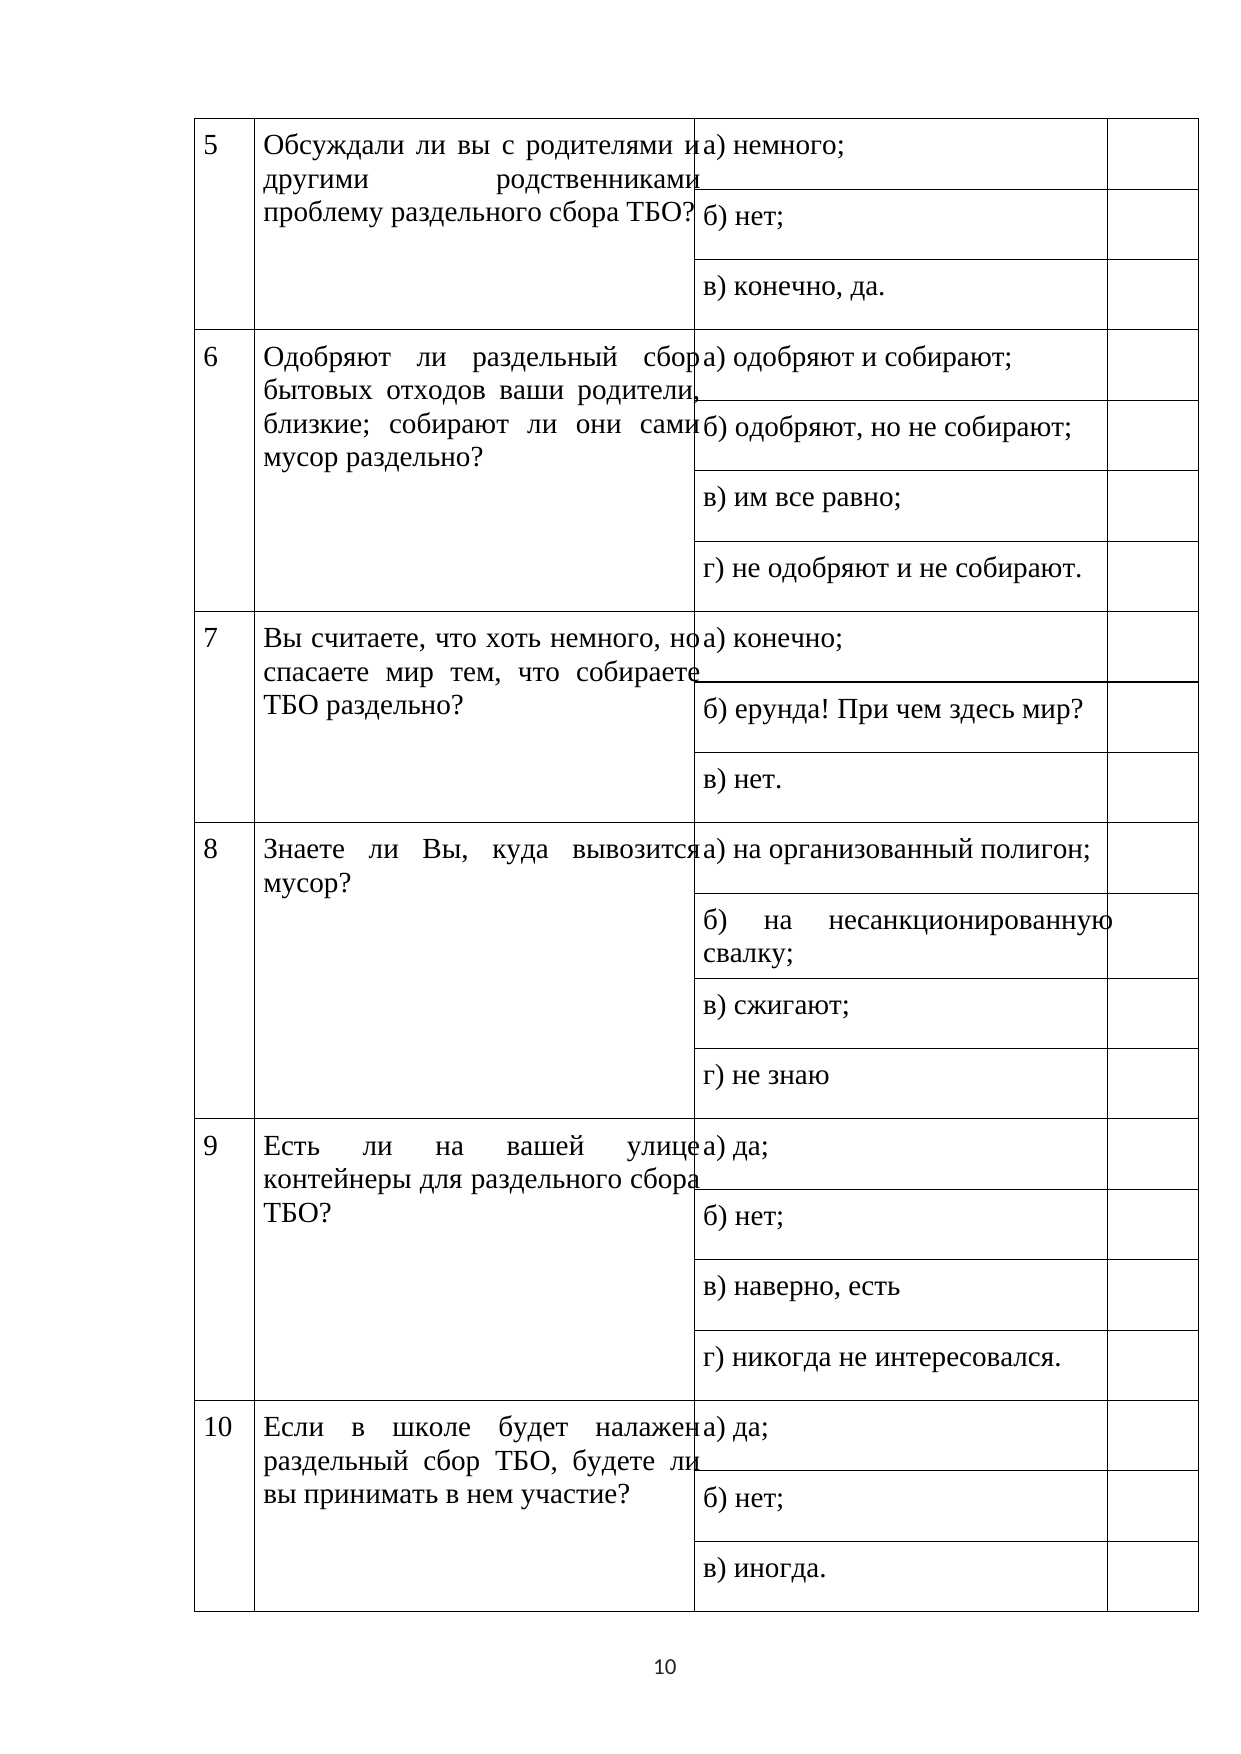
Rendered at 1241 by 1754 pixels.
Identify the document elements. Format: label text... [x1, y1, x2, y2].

table_cell [1108, 1471, 1198, 1541]
table_cell а) да; [695, 1401, 1107, 1470]
table_cell б) нет; [695, 1471, 1107, 1541]
table_cell Есть ли на вашей улице контейнеры для раздельного сбора ТБО? [255, 1119, 694, 1400]
table_cell 5 [195, 119, 254, 329]
table_cell а) конечно; [695, 612, 1107, 681]
table_cell [1108, 401, 1198, 470]
table_cell 9 [195, 1119, 254, 1400]
table_cell [1108, 683, 1198, 752]
table_cell в) иногда. [695, 1542, 1107, 1611]
table_cell а) на организованный полигон; [695, 823, 1107, 893]
table_cell г) не одобряют и не собирают. [695, 542, 1107, 611]
table_cell Вы считаете, что хоть немного, но спасаете мир тем, что собираете ТБО раздельно? [255, 612, 694, 822]
table_cell б) одобряют, но не собирают; [695, 401, 1107, 470]
table_cell [1108, 1049, 1198, 1118]
table_cell Одобряют ли раздельный сбор бытовых отходов ваши родители, близкие; собирают ли они сами мусор раздельно? [255, 330, 694, 611]
table_cell а) немного; [695, 119, 1107, 188]
table_cell [1108, 823, 1198, 893]
table_cell [1108, 753, 1198, 822]
table_cell в) им все равно; [695, 471, 1107, 541]
table_cell а) одобряют и собирают; [695, 330, 1107, 400]
table_cell [1108, 119, 1198, 188]
table_cell 7 [195, 612, 254, 822]
table_cell Знаете ли Вы, куда вывозится мусор? [255, 823, 694, 1118]
table_cell в) наверно, есть [695, 1260, 1107, 1329]
table_cell [1108, 190, 1198, 259]
table_cell [1108, 330, 1198, 400]
table_cell г) не знаю [695, 1049, 1107, 1118]
table_cell Если в школе будет налажен раздельный сбор ТБО, будете ли вы принимать в нем участие? [255, 1401, 694, 1611]
table_cell б) на несанкционированную свалку; [695, 894, 1107, 977]
table_cell [1108, 894, 1198, 977]
table_cell [1108, 1542, 1198, 1611]
table_cell [1108, 1190, 1198, 1259]
table_cell б) нет; [695, 190, 1107, 259]
table_cell б) нет; [695, 1190, 1107, 1259]
table_cell б) ерунда! При чем здесь мир? [695, 683, 1107, 752]
table_cell г) никогда не интересовался. [695, 1331, 1107, 1400]
table_cell [1108, 612, 1198, 681]
table_cell а) да; [695, 1119, 1107, 1189]
table_cell 6 [195, 330, 254, 611]
table_cell Обсуждали ли вы с родителями и другими родственниками проблему раздельного сбора ТБО? [255, 119, 694, 329]
table_cell [1108, 1119, 1198, 1189]
table_cell [1108, 260, 1198, 329]
table_cell 10 [195, 1401, 254, 1611]
table_cell [1108, 1401, 1198, 1470]
table_cell в) конечно, да. [695, 260, 1107, 329]
table_cell [1108, 471, 1198, 541]
table_cell [1108, 979, 1198, 1048]
table_cell [1108, 1260, 1198, 1329]
table_cell в) нет. [695, 753, 1107, 822]
table_cell [1108, 542, 1198, 611]
table_cell [1108, 1331, 1198, 1400]
table_cell 8 [195, 823, 254, 1118]
table_cell в) сжигают; [695, 979, 1107, 1048]
